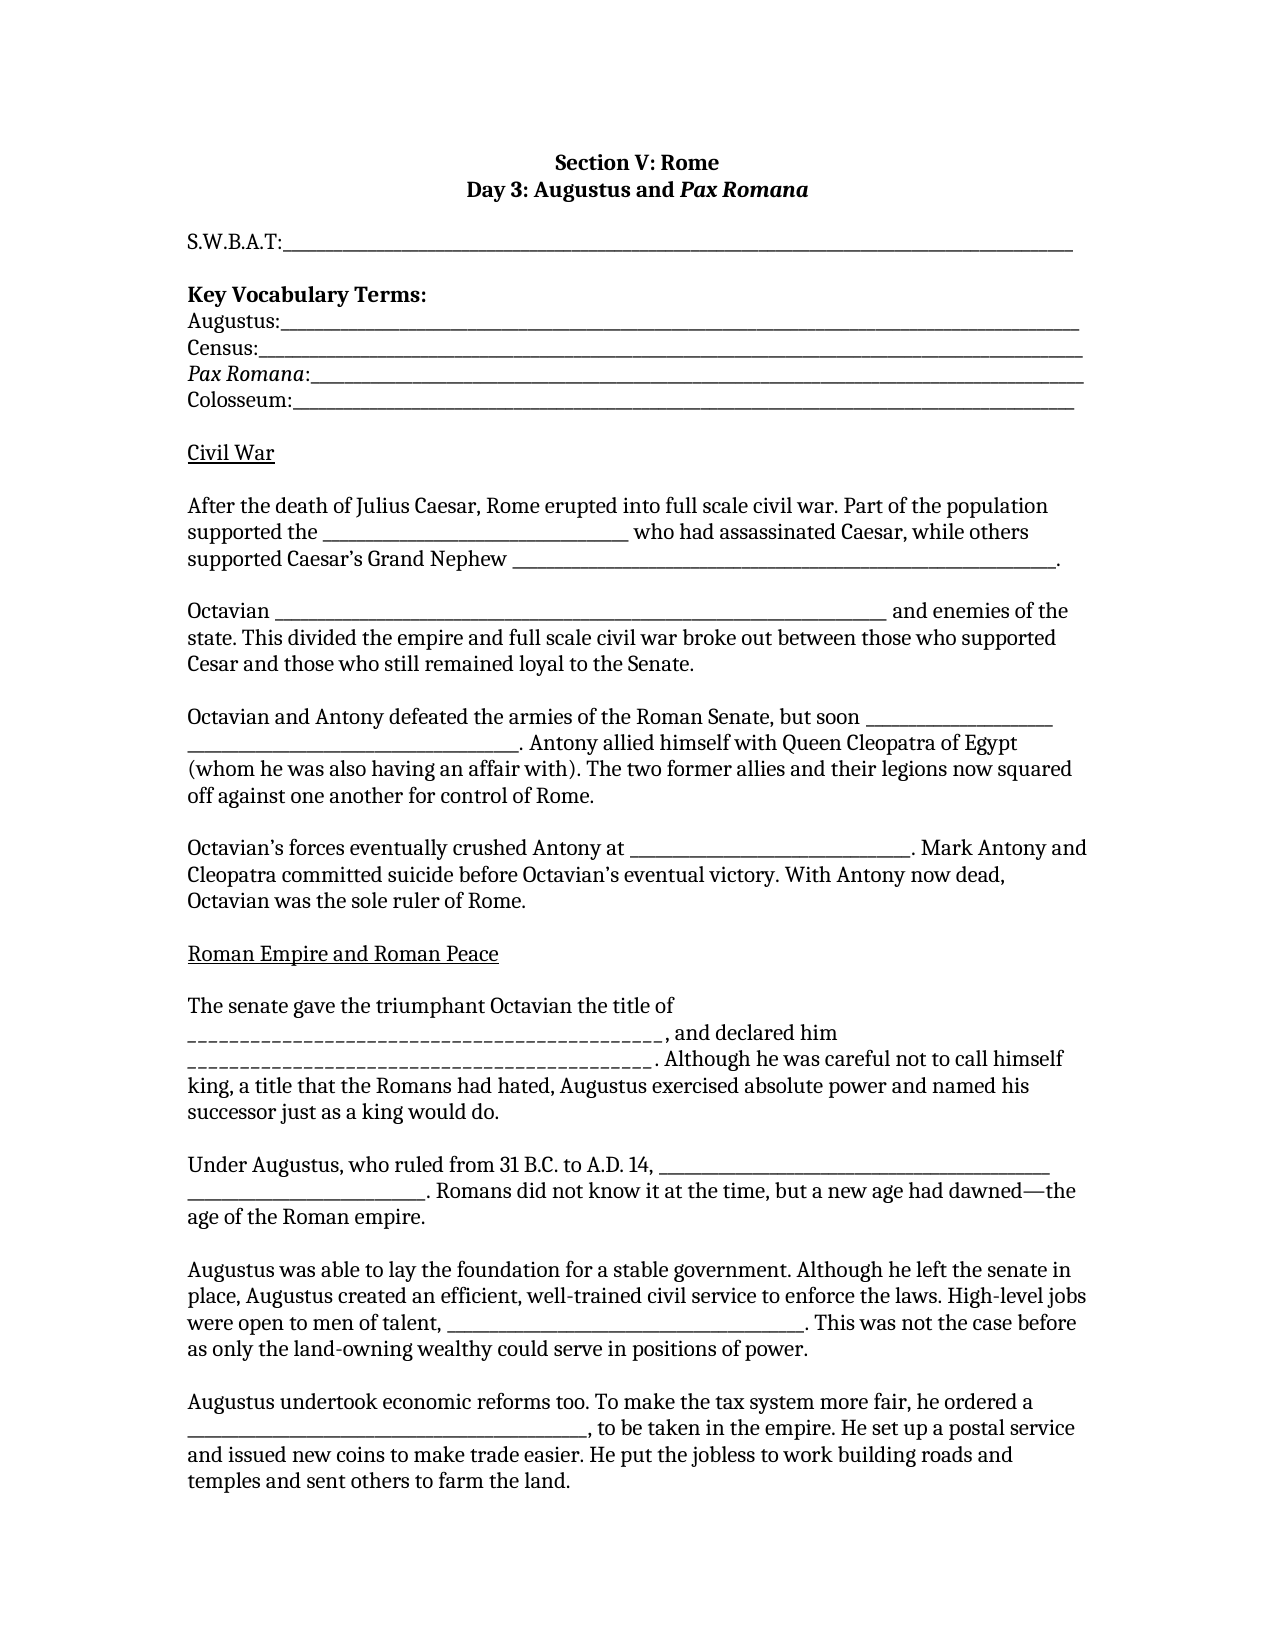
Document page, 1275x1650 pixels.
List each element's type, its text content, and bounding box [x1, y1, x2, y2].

text Under Augustus, who ruled from 31 B.C. to A.D. 14, ______________________________________________ [187, 1151, 1087, 1178]
text Day 3: Augustus and Pax Romana [187, 176, 1087, 203]
text Civil War [187, 440, 1087, 466]
text The senate gave the triumphant Octavian the title of _____________________________________________, and declared him ____________________________________________. Although he was careful not to call himself king, a title that the Romans had hated, Augustus exercised absolute power and named his successor just as a king would do. [187, 993, 1087, 1125]
text Octavian’s forces eventually crushed Antony at _________________________________. Mark Antony and Cleopatra committed suicide before Octavian’s eventual victory. With Antony now dead, Octavian was the sole ruler of Rome. [187, 835, 1087, 914]
text After the death of Julius Caesar, Rome erupted into full scale civil war. Part of the population supported the ____________________________________ who had assassinated Caesar, while others supported Caesar’s Grand Nephew ________________________________________________________________. [187, 493, 1087, 572]
text Census:_________________________________________________________________________________________________ [187, 334, 1087, 361]
text Augustus was able to lay the foundation for a stable government. Although he left the senate in place, Augustus created an efficient, well-trained civil service to enforce the laws. High-level jobs were open to men of talent, __________________________________________. This was not the case before as only the land-owning wealthy could serve in positions of power. [187, 1257, 1087, 1362]
text Colosseum:____________________________________________________________________________________________ [187, 387, 1087, 413]
text Augustus undertook economic reforms too. To make the tax system more fair, he ordered a _______________________________________________, to be taken in the empire. He set up a postal service and issued new coins to make trade easier. He put the jobless to work building roads and temples and sent others to farm the land. [187, 1389, 1087, 1494]
text Roman Empire and Roman Peace [187, 941, 1087, 967]
text Section V: Rome [187, 150, 1087, 176]
text Pax Romana:___________________________________________________________________________________________ [187, 361, 1087, 387]
text Key Vocabulary Terms: [187, 282, 1087, 308]
text _______________________________________. Antony allied himself with Queen Cleopatra of Egypt (whom he was also having an affair with). The two former allies and their legions now squared off against one another for control of Rome. [187, 730, 1087, 809]
text Octavian ________________________________________________________________________ and enemies of the state. This divided the empire and full scale civil war broke out between those who supported Cesar and those who still remained loyal to the Senate. [187, 598, 1087, 677]
text Octavian and Antony defeated the armies of the Roman Senate, but soon ______________________ [187, 703, 1087, 730]
text Augustus:______________________________________________________________________________________________ [187, 308, 1087, 334]
text ____________________________. Romans did not know it at the time, but a new age had dawned—the age of the Roman empire. [187, 1178, 1087, 1231]
text S.W.B.A.T:_____________________________________________________________________________________________ [187, 229, 1087, 255]
